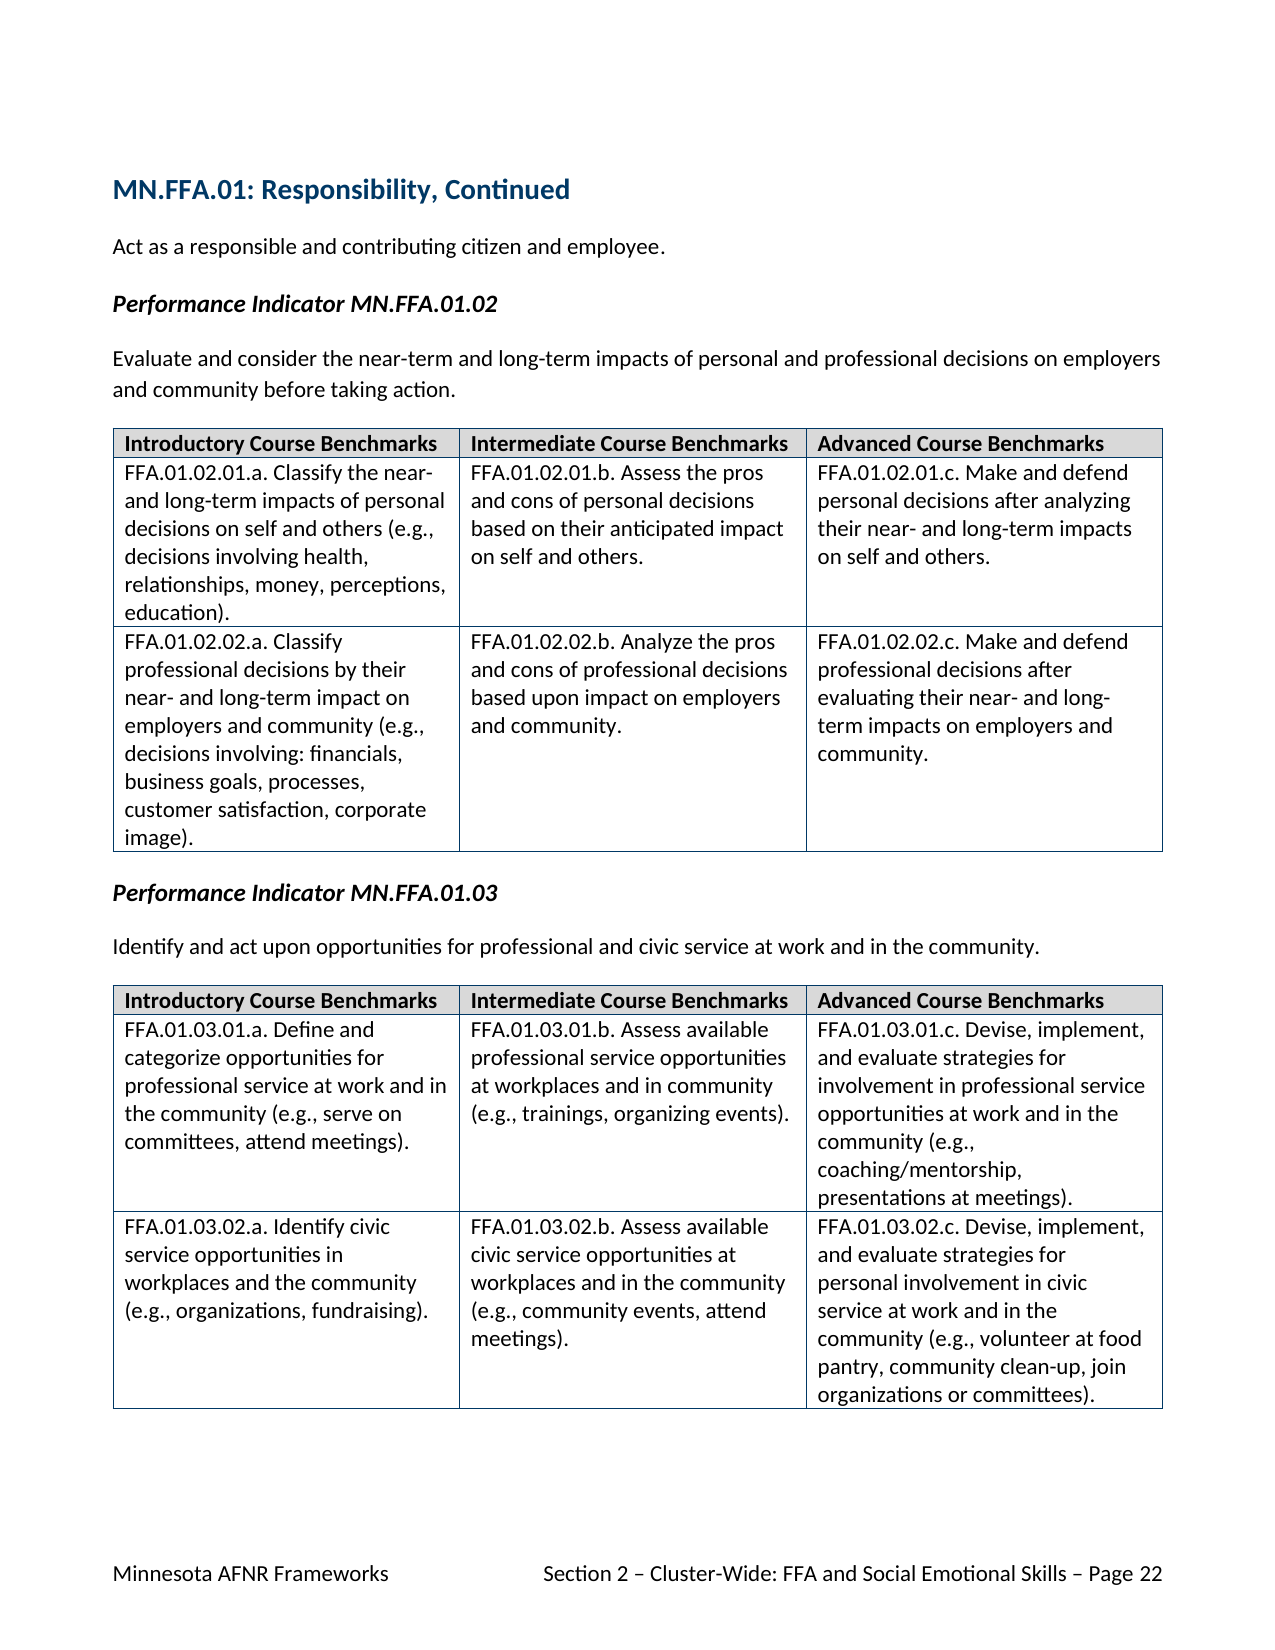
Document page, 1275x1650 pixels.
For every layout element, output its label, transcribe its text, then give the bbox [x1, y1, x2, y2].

table_cell FFA.01.02.01.c. Make and defend personal decisions after analyzing their near- and long-term impacts on self and others. [807, 458, 1162, 626]
text MN.FFA.01: Responsibility, Continued [112, 171, 1162, 206]
text Evaluate and consider the near-term and long-term impacts of personal and professional decisions on employers and community before taking action. [112, 344, 1162, 403]
table_header Introductory Course Benchmarks [114, 429, 459, 457]
text Identify and act upon opportunities for professional and civic service at work and in the community. [112, 932, 1162, 961]
table_cell FFA.01.03.01.a. Define and categorize opportunities for professional service at work and in the community (e.g., serve on committees, attend meetings). [114, 1015, 459, 1211]
text Act as a responsible and contributing citizen and employee. [112, 232, 1162, 260]
table_cell FFA.01.02.02.a. Classify professional decisions by their near- and long-term impact on employers and community (e.g., decisions involving: financials, business goals, processes, customer satisfaction, corporate image). [114, 627, 459, 851]
table_cell FFA.01.02.02.c. Make and defend professional decisions after evaluating their near- and long-term impacts on employers and community. [807, 627, 1162, 851]
table_header Intermediate Course Benchmarks [460, 986, 806, 1014]
table_header Introductory Course Benchmarks [114, 986, 459, 1014]
table_cell FFA.01.03.02.b. Assess available civic service opportunities at workplaces and in the community (e.g., community events, attend meetings). [460, 1212, 806, 1408]
table_cell FFA.01.02.01.b. Assess the pros and cons of personal decisions based on their anticipated impact on self and others. [460, 458, 806, 626]
subtitle Performance Indicator MN.FFA.01.03 [112, 877, 1162, 908]
subtitle Performance Indicator MN.FFA.01.02 [112, 288, 1162, 319]
table_header Advanced Course Benchmarks [807, 986, 1162, 1014]
table_cell FFA.01.03.01.c. Devise, implement, and evaluate strategies for involvement in professional service opportunities at work and in the community (e.g., coaching/mentorship, presentations at meetings). [807, 1015, 1162, 1211]
table_cell FFA.01.02.01.a. Classify the near- and long-term impacts of personal decisions on self and others (e.g., decisions involving health, relationships, money, perceptions, education). [114, 458, 459, 626]
table_header Advanced Course Benchmarks [807, 429, 1162, 457]
table_cell FFA.01.02.02.b. Analyze the pros and cons of professional decisions based upon impact on employers and community. [460, 627, 806, 851]
table_cell FFA.01.03.02.a. Identify civic service opportunities in workplaces and the community (e.g., organizations, fundraising). [114, 1212, 459, 1408]
table_header Intermediate Course Benchmarks [460, 429, 806, 457]
table_cell FFA.01.03.01.b. Assess available professional service opportunities at workplaces and in community (e.g., trainings, organizing events). [460, 1015, 806, 1211]
table_cell FFA.01.03.02.c. Devise, implement, and evaluate strategies for personal involvement in civic service at work and in the community (e.g., volunteer at food pantry, community clean-up, join organizations or committees). [807, 1212, 1162, 1408]
